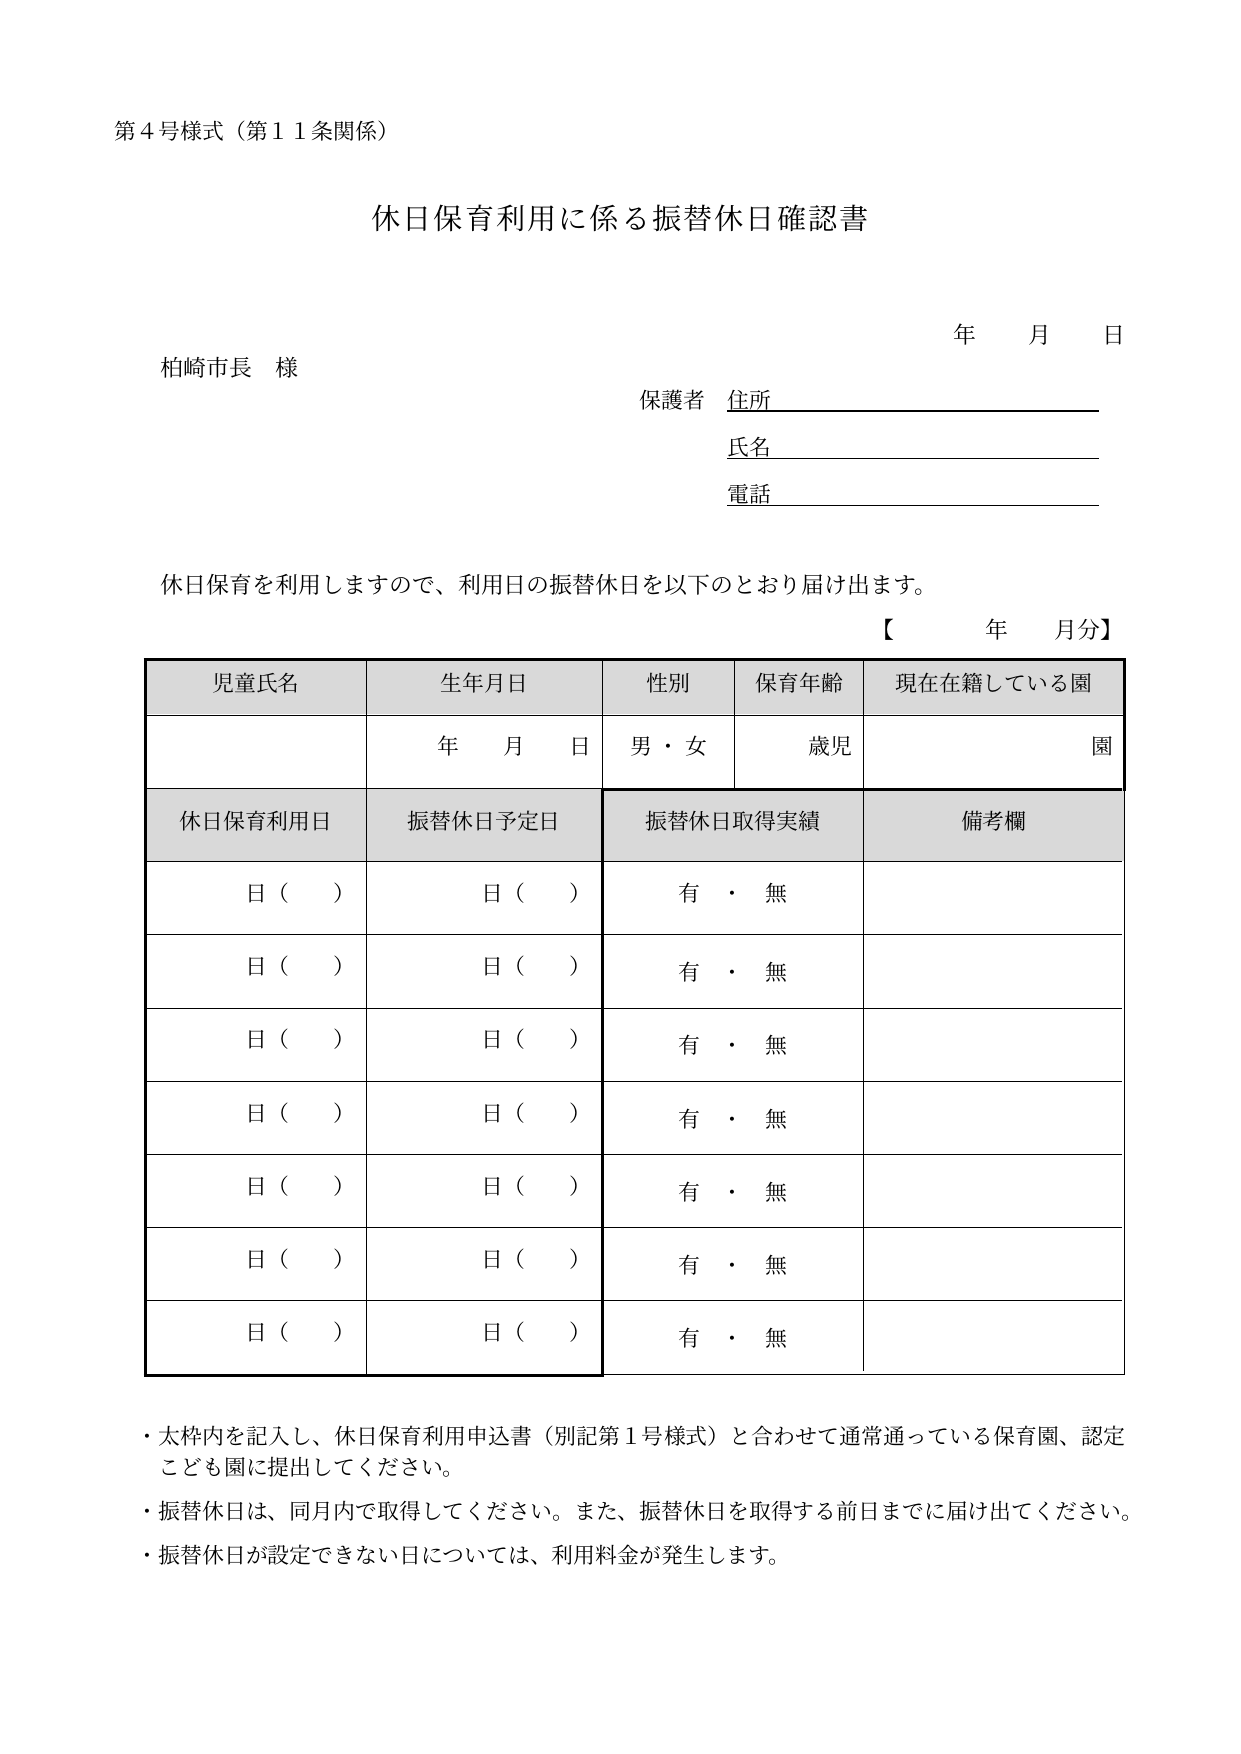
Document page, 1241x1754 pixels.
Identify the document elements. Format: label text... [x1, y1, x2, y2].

table_cell 有 ・ 無 [604, 1082, 863, 1154]
table_cell 休日保育利用日 [147, 789, 366, 861]
text ・振替休日は、同月内で取得してください。また、振替休日を取得する前日までに届け出てください。 [136, 1494, 1126, 1526]
text 電話 [114, 478, 1126, 509]
table_cell 日（ ） [147, 862, 366, 934]
table_cell 日（ ） [147, 1228, 366, 1300]
table_cell 男 ・ 女 [603, 716, 734, 788]
table_header 生年月日 [367, 661, 602, 714]
table_header 保育年齢 [735, 661, 863, 714]
text 第４号様式（第１１条関係） [114, 95, 1126, 146]
table_cell 日（ ） [367, 1009, 601, 1081]
table_cell 日（ ） [147, 935, 366, 1007]
table_cell 有 ・ 無 [604, 1155, 863, 1227]
table_header 性別 [603, 661, 734, 714]
table_cell 日（ ） [367, 1301, 601, 1373]
table_cell [864, 1154, 1124, 1227]
table_cell 振替休日予定日 [367, 789, 601, 861]
table_cell 日（ ） [367, 862, 601, 934]
table_cell 日（ ） [147, 1009, 366, 1081]
table_cell 日（ ） [147, 1082, 366, 1154]
text 【 年 月分】 [114, 613, 1126, 646]
text 休日保育を利用しますので、利用日の振替休日を以下のとおり届け出ます。 [114, 567, 1126, 600]
table_cell 有 ・ 無 [604, 1009, 863, 1081]
table_cell 日（ ） [367, 935, 601, 1007]
table_header 現在在籍している園 [864, 661, 1123, 714]
table_cell 振替休日取得実績 [604, 791, 863, 861]
table_cell [864, 861, 1124, 934]
text 休日保育利用に係る振替休日確認書 [114, 196, 1126, 238]
table_header 児童氏名 [147, 661, 366, 714]
table_cell [864, 1008, 1124, 1081]
text 年 月 日 [114, 317, 1126, 350]
table_cell 有 ・ 無 [604, 935, 863, 1007]
table_cell 有 ・ 無 [604, 1301, 863, 1373]
table_cell 歳児 [735, 716, 863, 788]
table_cell 日（ ） [147, 1155, 366, 1227]
text 柏崎市長 様 [114, 350, 1126, 383]
text 氏名 [114, 431, 1126, 462]
text 保護者 住所 [114, 383, 1126, 415]
text ・振替休日が設定できない日については、利用料金が発生します。 [136, 1538, 1126, 1570]
table_cell [864, 934, 1124, 1007]
table_cell 日（ ） [367, 1155, 601, 1227]
table_cell 年 月 日 [367, 716, 602, 788]
table_cell [147, 716, 366, 788]
table_cell 有 ・ 無 [604, 1228, 863, 1300]
table_cell [864, 1081, 1124, 1154]
table_cell 園 [864, 716, 1123, 788]
table_cell 日（ ） [147, 1301, 366, 1373]
table_cell 日（ ） [367, 1082, 601, 1154]
table_cell [864, 1227, 1124, 1300]
table_cell 日（ ） [367, 1228, 601, 1300]
table_cell [863, 1300, 1124, 1373]
text ・太枠内を記入し、休日保育利用申込書（別記第１号様式）と合わせて通常通っている保育園、認定こども園に提出してください。 [136, 1419, 1126, 1482]
table_cell 有 ・ 無 [604, 862, 863, 934]
table_cell 備考欄 [864, 788, 1124, 861]
